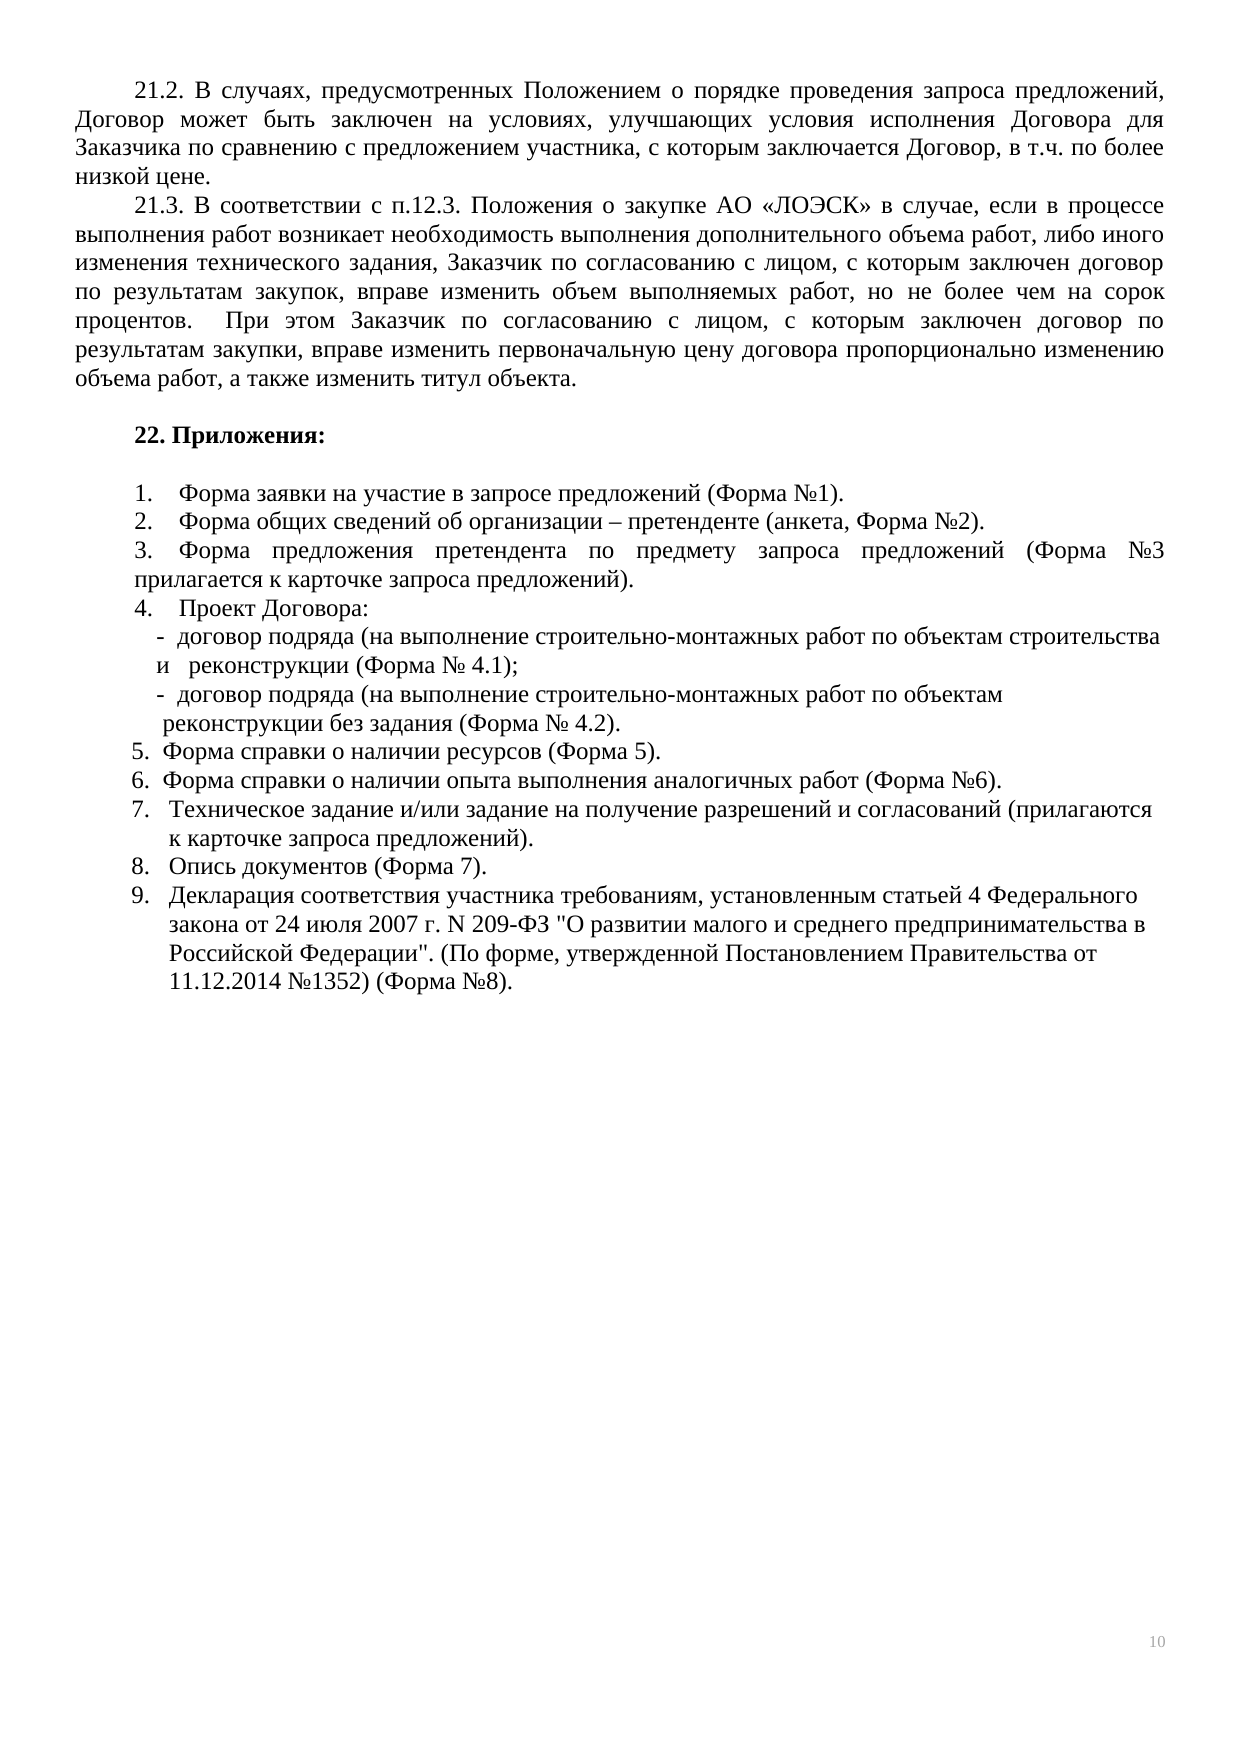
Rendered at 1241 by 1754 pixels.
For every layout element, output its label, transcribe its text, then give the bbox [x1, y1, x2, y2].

text 21.2. В случаях, предусмотренных Положением о порядке проведения запроса предложений, Договор может быть заключен на условиях, улучшающих условия исполнения Договора для Заказчика по сравнению с предложением участника, с которым заключается Договор, в т.ч. по более низкой цене. [75, 75, 1165, 190]
list Опись документов (Форма 7). [131, 851, 1165, 880]
text 5. Форма справки о наличии ресурсов (Форма 5). [75, 736, 1165, 765]
text реконструкции без задания (Форма № 4.2). [112, 708, 1165, 736]
list Проект Договора: [134, 593, 1165, 621]
text 6. Форма справки о наличии опыта выполнения аналогичных работ (Форма №6). [75, 765, 1165, 794]
list Форма предложения претендента по предмету запроса предложений (Форма №3 прилагается к карточке запроса предложений). [134, 535, 1165, 593]
list Форма общих сведений об организации – претенденте (анкета, Форма №2). [134, 506, 1165, 535]
text 21.3. В соответствии с п.12.3. Положения о закупке АО «ЛОЭСК» в случае, если в процессе выполнения работ возникает необходимость выполнения дополнительного объема работ, либо иного изменения технического задания, Заказчик по согласованию с лицом, с которым заключен договор по результатам закупок, вправе изменить объем выполняемых работ, но не более чем на сорок процентов. При этом Заказчик по согласованию с лицом, с которым заключен договор по результатам закупки, вправе изменить первоначальную цену договора пропорционально изменению объема работ, а также изменить титул объекта. [75, 190, 1165, 391]
text 22. Приложения: [75, 420, 1165, 449]
text - договор подряда (на выполнение строительно-монтажных работ по объектам строительства [112, 621, 1165, 650]
list Форма заявки на участие в запросе предложений (Форма №1). [134, 478, 1165, 506]
list Техническое задание и/или задание на получение разрешений и согласований (прилагаются к карточке запроса предложений). [131, 794, 1165, 851]
text и реконструкции (Форма № 4.1); [112, 650, 1165, 679]
list Декларация соответствия участника требованиям, установленным статьей 4 Федерального закона от 24 июля 2007 г. N 209-ФЗ "О развитии малого и среднего предпринимательства в Российской Федерации". (По форме, утвержденной Постановлением Правительства от 11.12.2014 №1352) (Форма №8). [131, 880, 1165, 995]
text - договор подряда (на выполнение строительно-монтажных работ по объектам [112, 679, 1165, 708]
